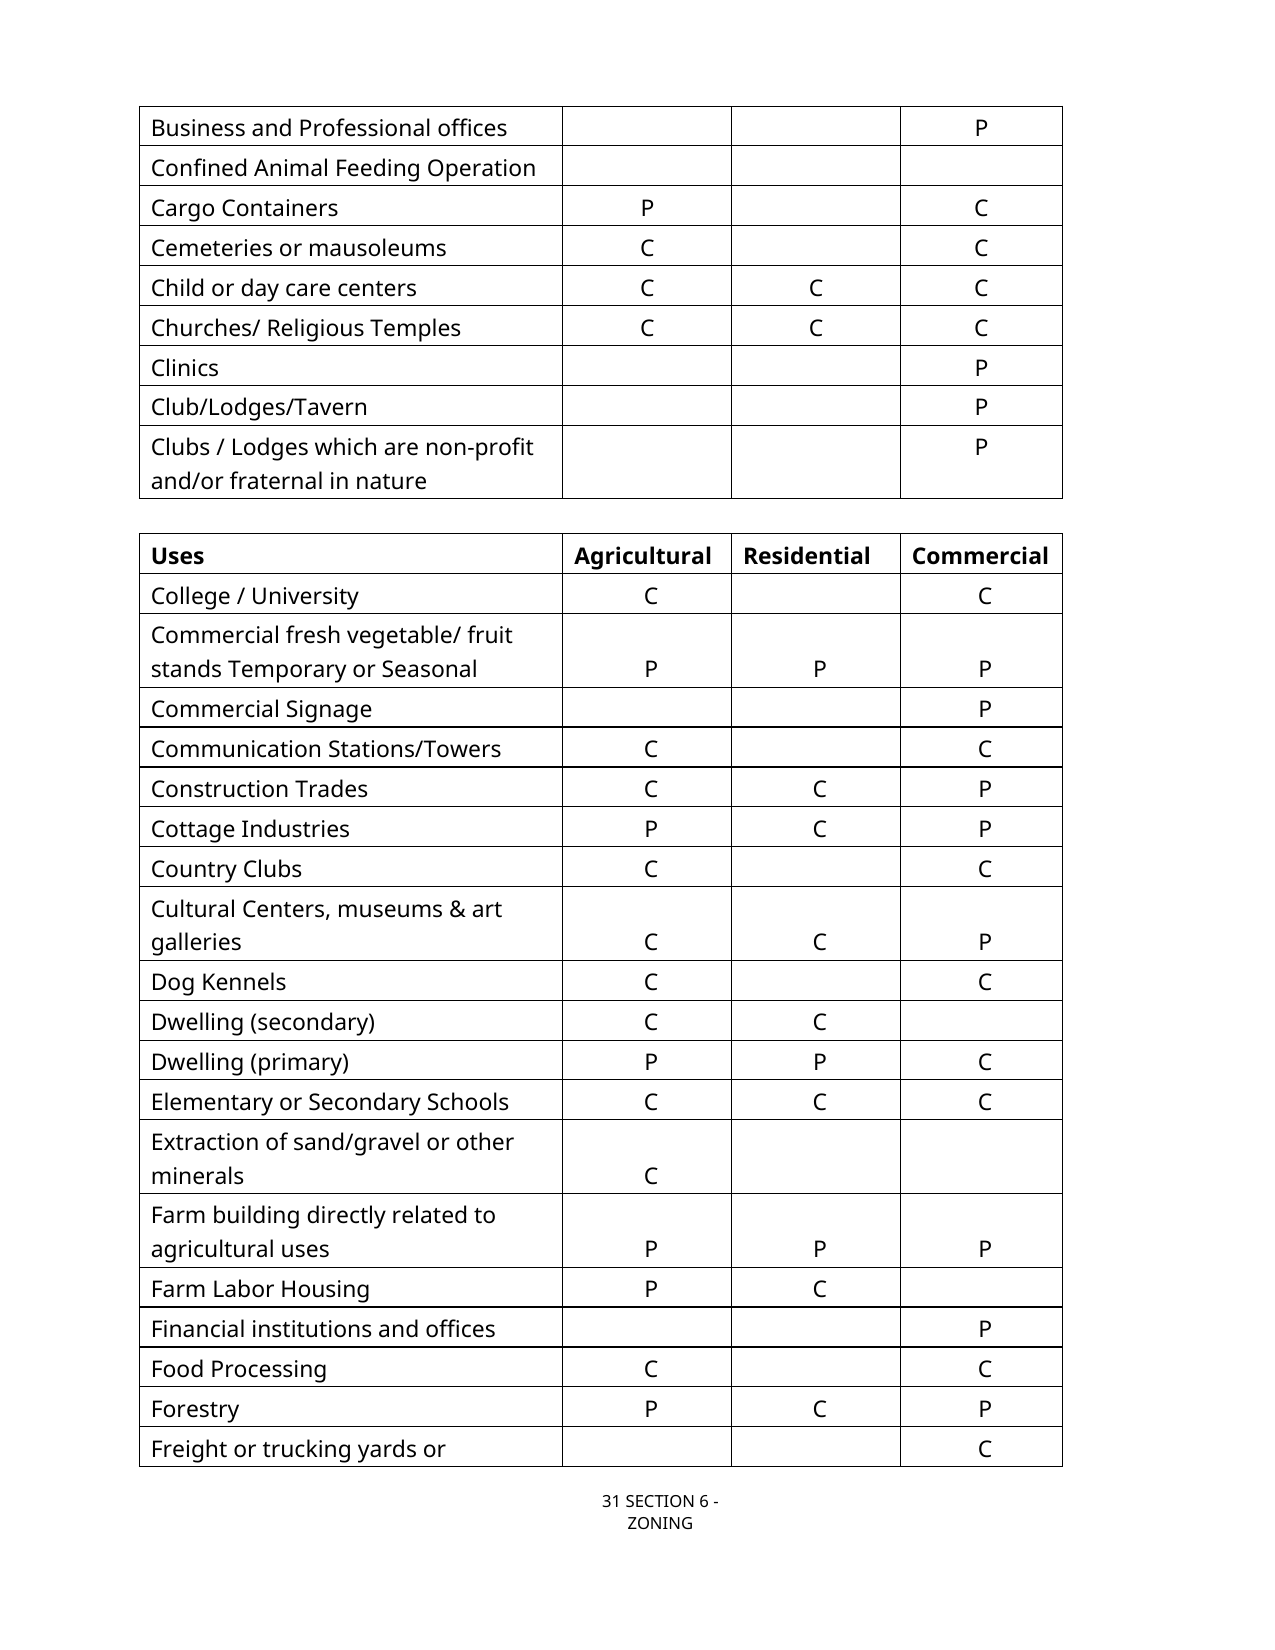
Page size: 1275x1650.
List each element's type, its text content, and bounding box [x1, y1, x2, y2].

table_cell [563, 1308, 731, 1346]
table_header Commercial [901, 534, 1062, 573]
table_cell Business and Professional offices [140, 107, 562, 145]
table_cell Commercial Signage [140, 688, 562, 726]
table_cell P [901, 768, 1062, 806]
table_cell Club/Lodges/Tavern [140, 386, 562, 425]
table_cell C [732, 306, 900, 345]
table_cell C [732, 1001, 900, 1039]
table_cell Elementary or Secondary Schools [140, 1080, 562, 1119]
table_cell [563, 386, 731, 425]
table_cell Dog Kennels [140, 961, 562, 999]
table_cell [732, 146, 900, 185]
table_cell Commercial fresh vegetable/ fruit stands Temporary or Seasonal [140, 614, 562, 687]
table_cell C [901, 728, 1062, 766]
table_cell [563, 146, 731, 185]
table_cell P [901, 1308, 1062, 1346]
table_cell P [901, 688, 1062, 726]
table_header Residential [732, 534, 900, 573]
table_header Agricultural [563, 534, 731, 573]
table_cell C [732, 1268, 900, 1306]
table_cell [901, 1268, 1062, 1306]
table_cell C [563, 1080, 731, 1119]
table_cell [140, 1427, 562, 1466]
table_cell P [901, 1194, 1062, 1267]
table_cell C [563, 847, 731, 886]
table_cell [732, 688, 900, 726]
table_cell [732, 346, 900, 385]
table_cell [732, 847, 900, 886]
table_cell [732, 386, 900, 425]
table_cell Construction Trades [140, 768, 562, 806]
table_cell [732, 1427, 900, 1466]
table_cell P [901, 807, 1062, 846]
table_cell C [732, 266, 900, 305]
table_cell [732, 186, 900, 225]
table_cell C [901, 1041, 1062, 1079]
table_cell C [901, 306, 1062, 345]
table_cell P [563, 807, 731, 846]
table_cell P [732, 1041, 900, 1079]
table_cell C [901, 1427, 1062, 1466]
table_cell [563, 107, 731, 145]
table_cell Cultural Centers, museums & art galleries [140, 887, 562, 960]
table_cell Dwelling (primary) [140, 1041, 562, 1079]
table_cell C [563, 728, 731, 766]
table_cell [732, 1308, 900, 1346]
table_cell [732, 1348, 900, 1386]
table_cell C [901, 574, 1062, 613]
table_cell [732, 226, 900, 265]
table_cell P [563, 186, 731, 225]
table_cell C [901, 961, 1062, 999]
table_cell [901, 146, 1062, 185]
table_cell P [901, 346, 1062, 385]
table_cell C [563, 266, 731, 305]
table_cell P [563, 1387, 731, 1426]
table_cell C [732, 887, 900, 960]
table_cell [901, 1120, 1062, 1193]
table_cell C [563, 306, 731, 345]
table_cell Cottage Industries [140, 807, 562, 846]
table_cell [732, 107, 900, 145]
table_cell [901, 1001, 1062, 1039]
table_cell Farm building directly related to agricultural uses [140, 1194, 562, 1267]
table_cell P [901, 1387, 1062, 1426]
table_cell Extraction of sand/gravel or other minerals [140, 1120, 562, 1193]
table_cell Dwelling (secondary) [140, 1001, 562, 1039]
table_header Uses [140, 534, 562, 573]
table_cell [732, 1120, 900, 1193]
table_cell [563, 346, 731, 385]
table_cell Cargo Containers [140, 186, 562, 225]
table_cell C [732, 807, 900, 846]
table_cell C [563, 887, 731, 960]
table_cell Confined Animal Feeding Operation [140, 146, 562, 185]
table_cell C [563, 226, 731, 265]
table_cell P [732, 1194, 900, 1267]
table_cell Food Processing [140, 1348, 562, 1386]
table_cell C [563, 768, 731, 806]
table_cell C [901, 186, 1062, 225]
table_cell Financial institutions and offices [140, 1308, 562, 1346]
table_cell C [732, 1387, 900, 1426]
table_cell Forestry [140, 1387, 562, 1426]
table_cell Communication Stations/Towers [140, 728, 562, 766]
table_cell Churches/ Religious Temples [140, 306, 562, 345]
table_cell P [563, 614, 731, 687]
table_cell Country Clubs [140, 847, 562, 886]
table_cell Clinics [140, 346, 562, 385]
table_cell Clubs / Lodges which are non-profit and/or fraternal in nature [140, 426, 562, 498]
table_cell [563, 688, 731, 726]
table_cell Farm Labor Housing [140, 1268, 562, 1306]
table_cell [563, 1427, 731, 1466]
table_cell [732, 728, 900, 766]
table_cell C [732, 768, 900, 806]
table_cell P [901, 426, 1062, 498]
table_cell C [901, 847, 1062, 886]
table_cell C [563, 1120, 731, 1193]
table_cell Cemeteries or mausoleums [140, 226, 562, 265]
table_cell P [563, 1268, 731, 1306]
table_cell P [901, 887, 1062, 960]
table_cell C [732, 1080, 900, 1119]
table_cell P [732, 614, 900, 687]
table_cell P [563, 1041, 731, 1079]
table_cell C [901, 266, 1062, 305]
table_cell Child or day care centers [140, 266, 562, 305]
table_cell C [901, 1080, 1062, 1119]
table_cell C [901, 226, 1062, 265]
table_cell [563, 426, 731, 498]
table_cell C [563, 574, 731, 613]
table_cell [732, 426, 900, 498]
table_cell P [563, 1194, 731, 1267]
table_cell P [901, 386, 1062, 425]
table_cell C [563, 1348, 731, 1386]
table_cell [732, 961, 900, 999]
table_cell P [901, 614, 1062, 687]
table_cell C [563, 1001, 731, 1039]
table_cell P [901, 107, 1062, 145]
table_cell College / University [140, 574, 562, 613]
table_cell C [563, 961, 731, 999]
table_cell [732, 574, 900, 613]
table_cell C [901, 1348, 1062, 1386]
